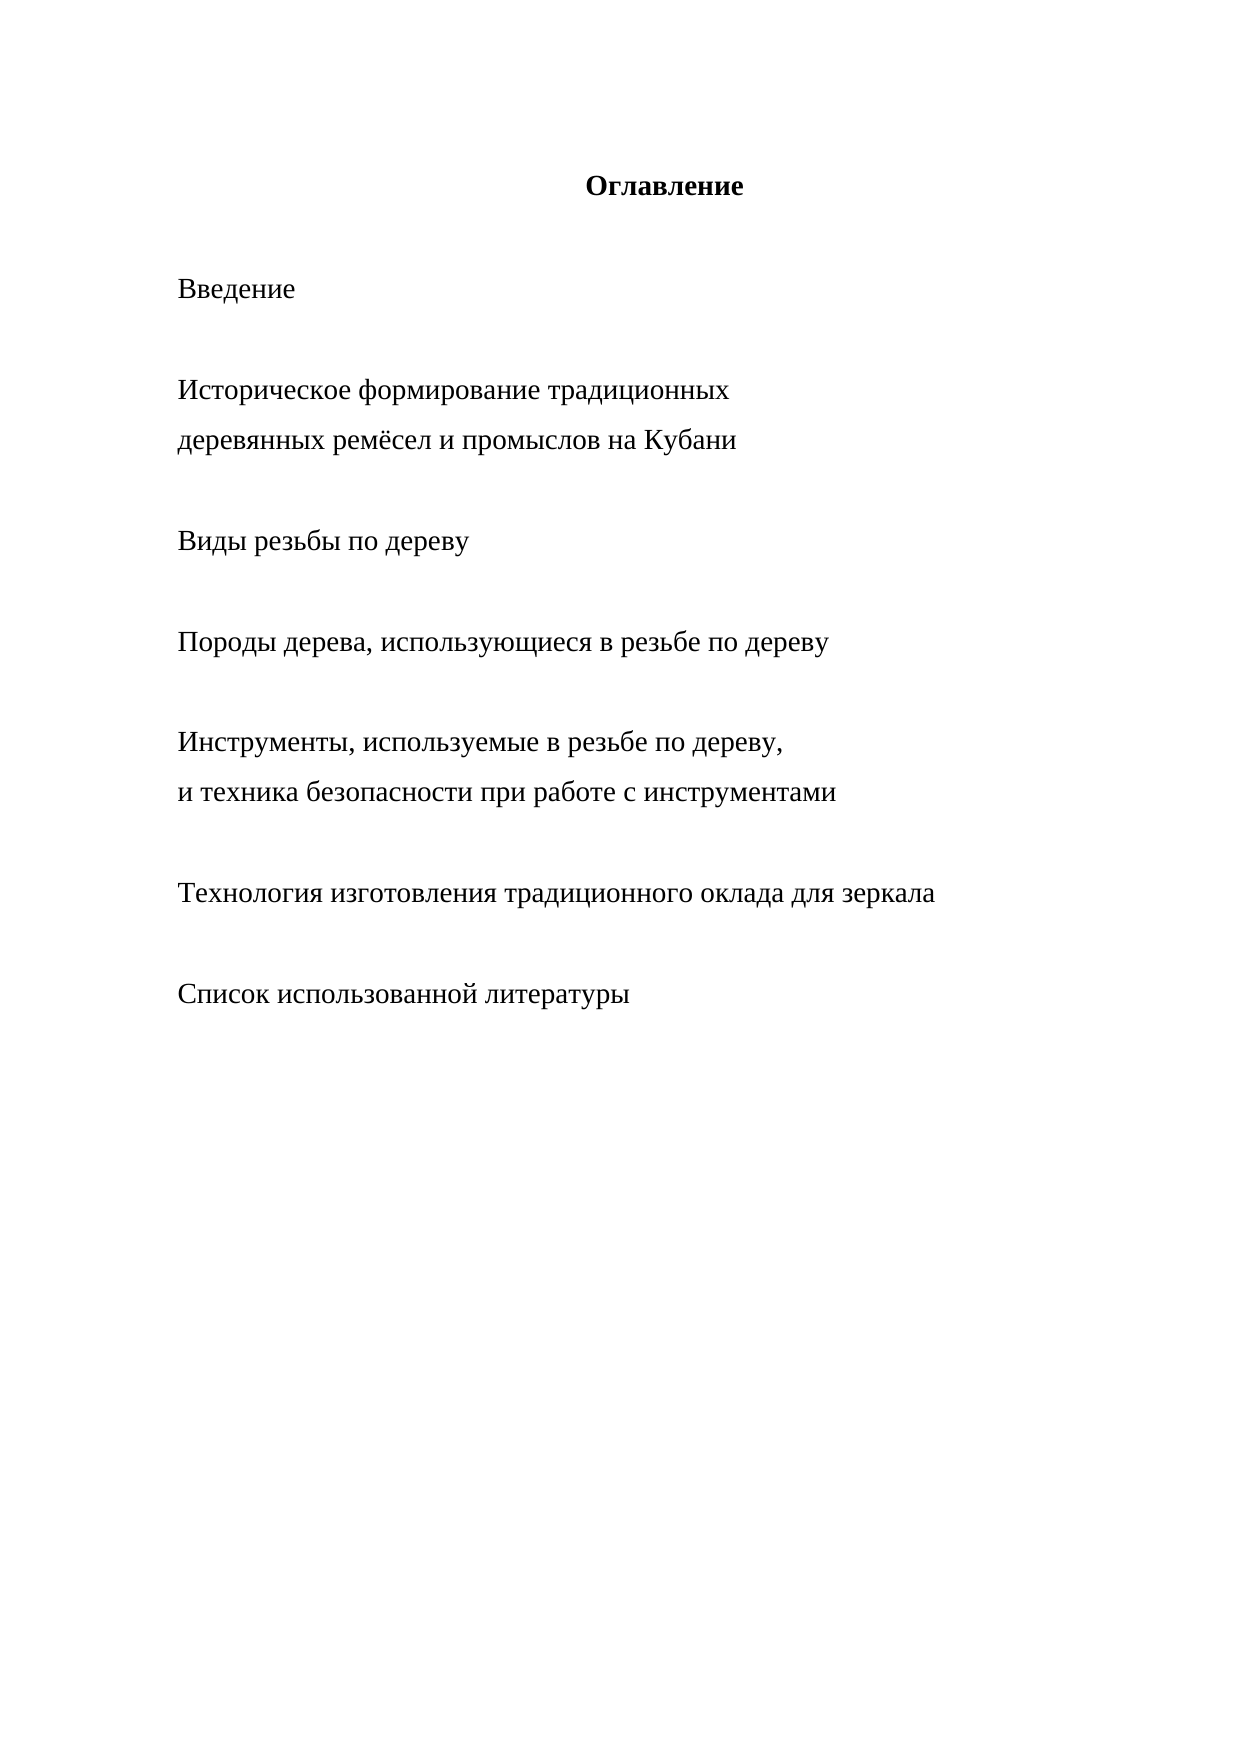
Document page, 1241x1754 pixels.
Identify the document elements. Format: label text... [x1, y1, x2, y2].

text Список использованной литературы [177, 976, 1152, 1009]
text Технология изготовления традиционного оклада для зеркала [177, 875, 1152, 909]
text деревянных ремёсел и промыслов на Кубани [177, 422, 1152, 456]
text Историческое формирование традиционных [177, 372, 1152, 406]
text Введение [177, 271, 1152, 305]
text и техника безопасности при работе с инструментами [177, 774, 1152, 808]
text Породы дерева, использующиеся в резьбе по дереву [177, 624, 1152, 657]
text Виды резьбы по дереву [177, 523, 1152, 557]
text Инструменты, используемые в резьбе по дереву, [177, 724, 1152, 758]
subtitle Оглавление [177, 168, 1152, 202]
